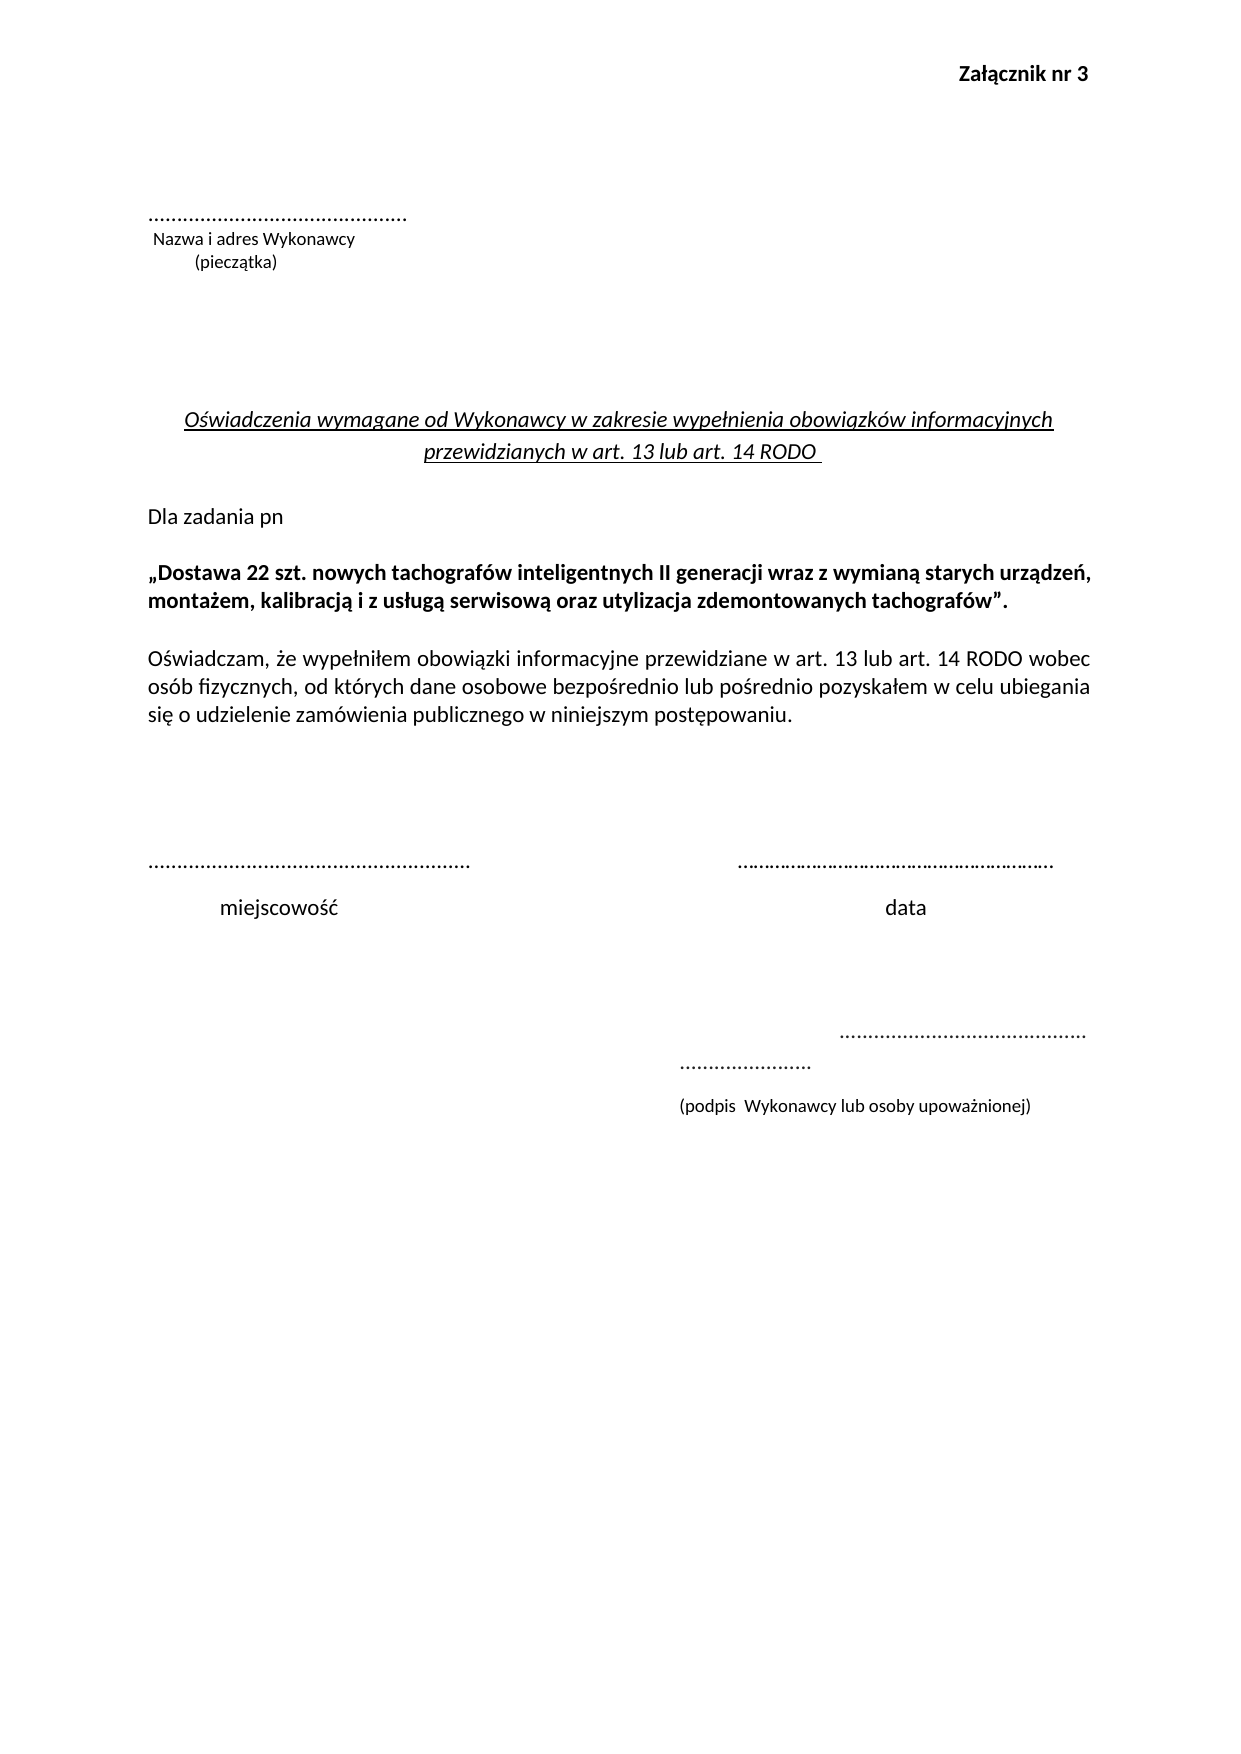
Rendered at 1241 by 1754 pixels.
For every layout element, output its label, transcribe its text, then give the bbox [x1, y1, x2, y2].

text Załącznik nr 3 [885, 59, 1093, 87]
text (pieczątka) [148, 250, 1093, 273]
text .................................................................. [679, 986, 1093, 1075]
text Nazwa i adres Wykonawcy [148, 227, 1093, 250]
text ............................................. [148, 199, 1093, 227]
text Oświadczam, że wypełniłem obowiązki informacyjne przewidziane w art. 13 lub art. 14 RODO wobec osób fizycznych, od których dane osobowe bezpośrednio lub pośrednio pozyskałem w celu ubiegania się o udzielenie zamówienia publicznego w niniejszym postępowaniu. [148, 644, 1093, 728]
text „Dostawa 22 szt. nowych tachografów inteligentnych II generacji wraz z wymianą starych urządzeń, montażem, kalibracją i z usługą serwisową oraz utylizacja zdemontowanych tachografów”. [148, 558, 1093, 614]
text Oświadczenia wymagane od Wykonawcy w zakresie wypełnienia obowiązków informacyjnych przewidzianych w art. 13 lub art. 14 RODO [148, 405, 1093, 466]
text ........................................................ …………………………………………………… [148, 846, 1093, 874]
text miejscowość data [148, 893, 1093, 921]
text Dla zadania pn [148, 502, 1093, 530]
text (podpis Wykonawcy lub osoby upoważnionej) [664, 1094, 1093, 1117]
